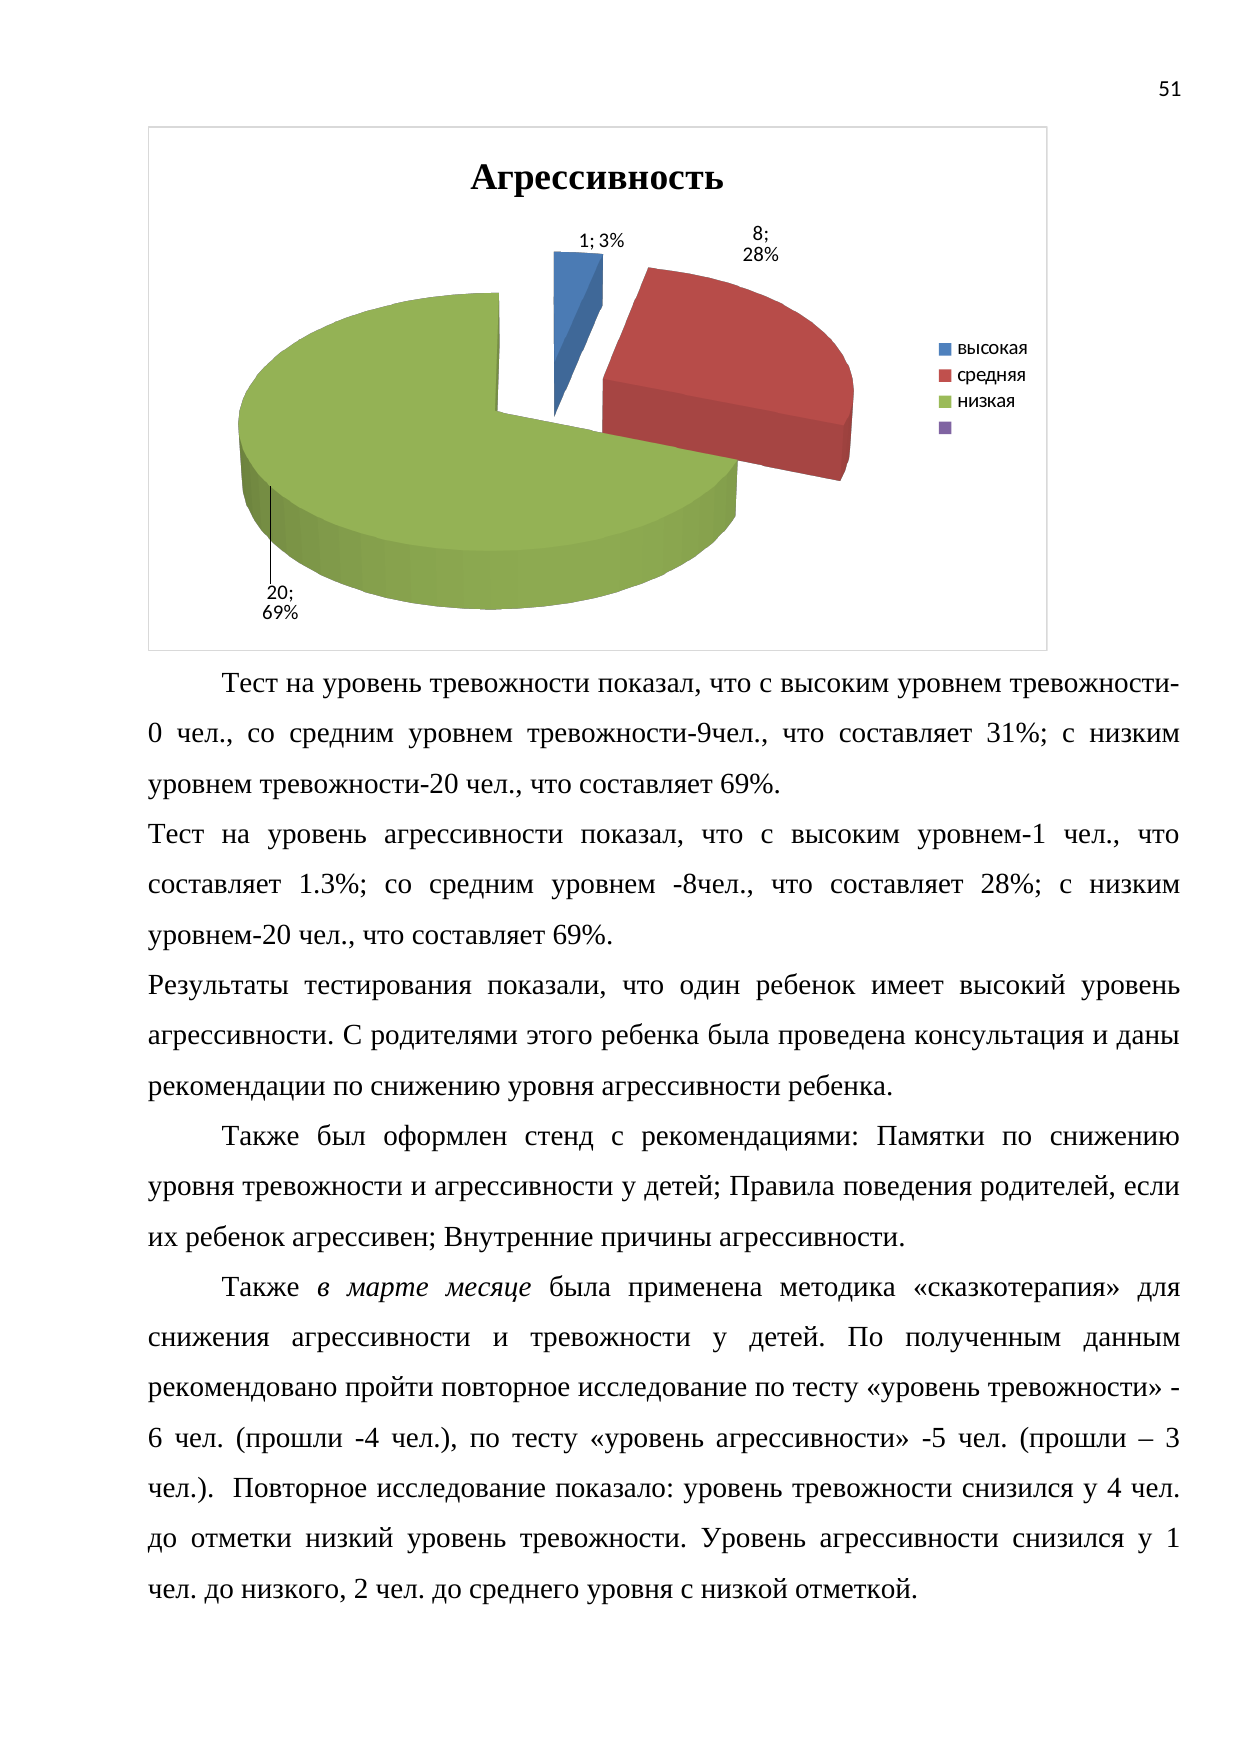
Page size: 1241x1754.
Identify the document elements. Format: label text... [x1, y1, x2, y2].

text Результаты тестирования показали, что один ребенок имеет высокий уровень агрессивности. С родителями этого ребенка была проведена консультация и даны рекомендации по снижению уровня агрессивности ребенка. [148, 967, 1181, 1101]
text Тест на уровень тревожности показал, что с высоким уровнем тревожности-0 чел., со средним уровнем тревожности-9чел., что составляет 31%; с низким уровнем тревожности-20 чел., что составляет 69%. [148, 665, 1181, 799]
text Также в марте месяце была применена методика «сказкотерапия» для снижения агрессивности и тревожности у детей. По полученным данным рекомендовано пройти повторное исследование по тесту «уровень тревожности» -6 чел. (прошли -4 чел.), по тесту «уровень агрессивности» -5 чел. (прошли – 3 чел.). Повторное исследование показало: уровень тревожности снизился у 4 чел. до отметки низкий уровень тревожности. Уровень агрессивности снизился у 1 чел. до низкого, 2 чел. до среднего уровня с низкой отметкой. [148, 1269, 1181, 1604]
text Также был оформлен стенд с рекомендациями: Памятки по снижению уровня тревожности и агрессивности у детей; Правила поведения родителей, если их ребенок агрессивен; Внутренние причины агрессивности. [148, 1118, 1181, 1252]
text Тест на уровень агрессивности показал, что с высоким уровнем-1 чел., что составляет 1.3%; со средним уровнем -8чел., что составляет 28%; с низким уровнем-20 чел., что составляет 69%. [148, 816, 1181, 950]
